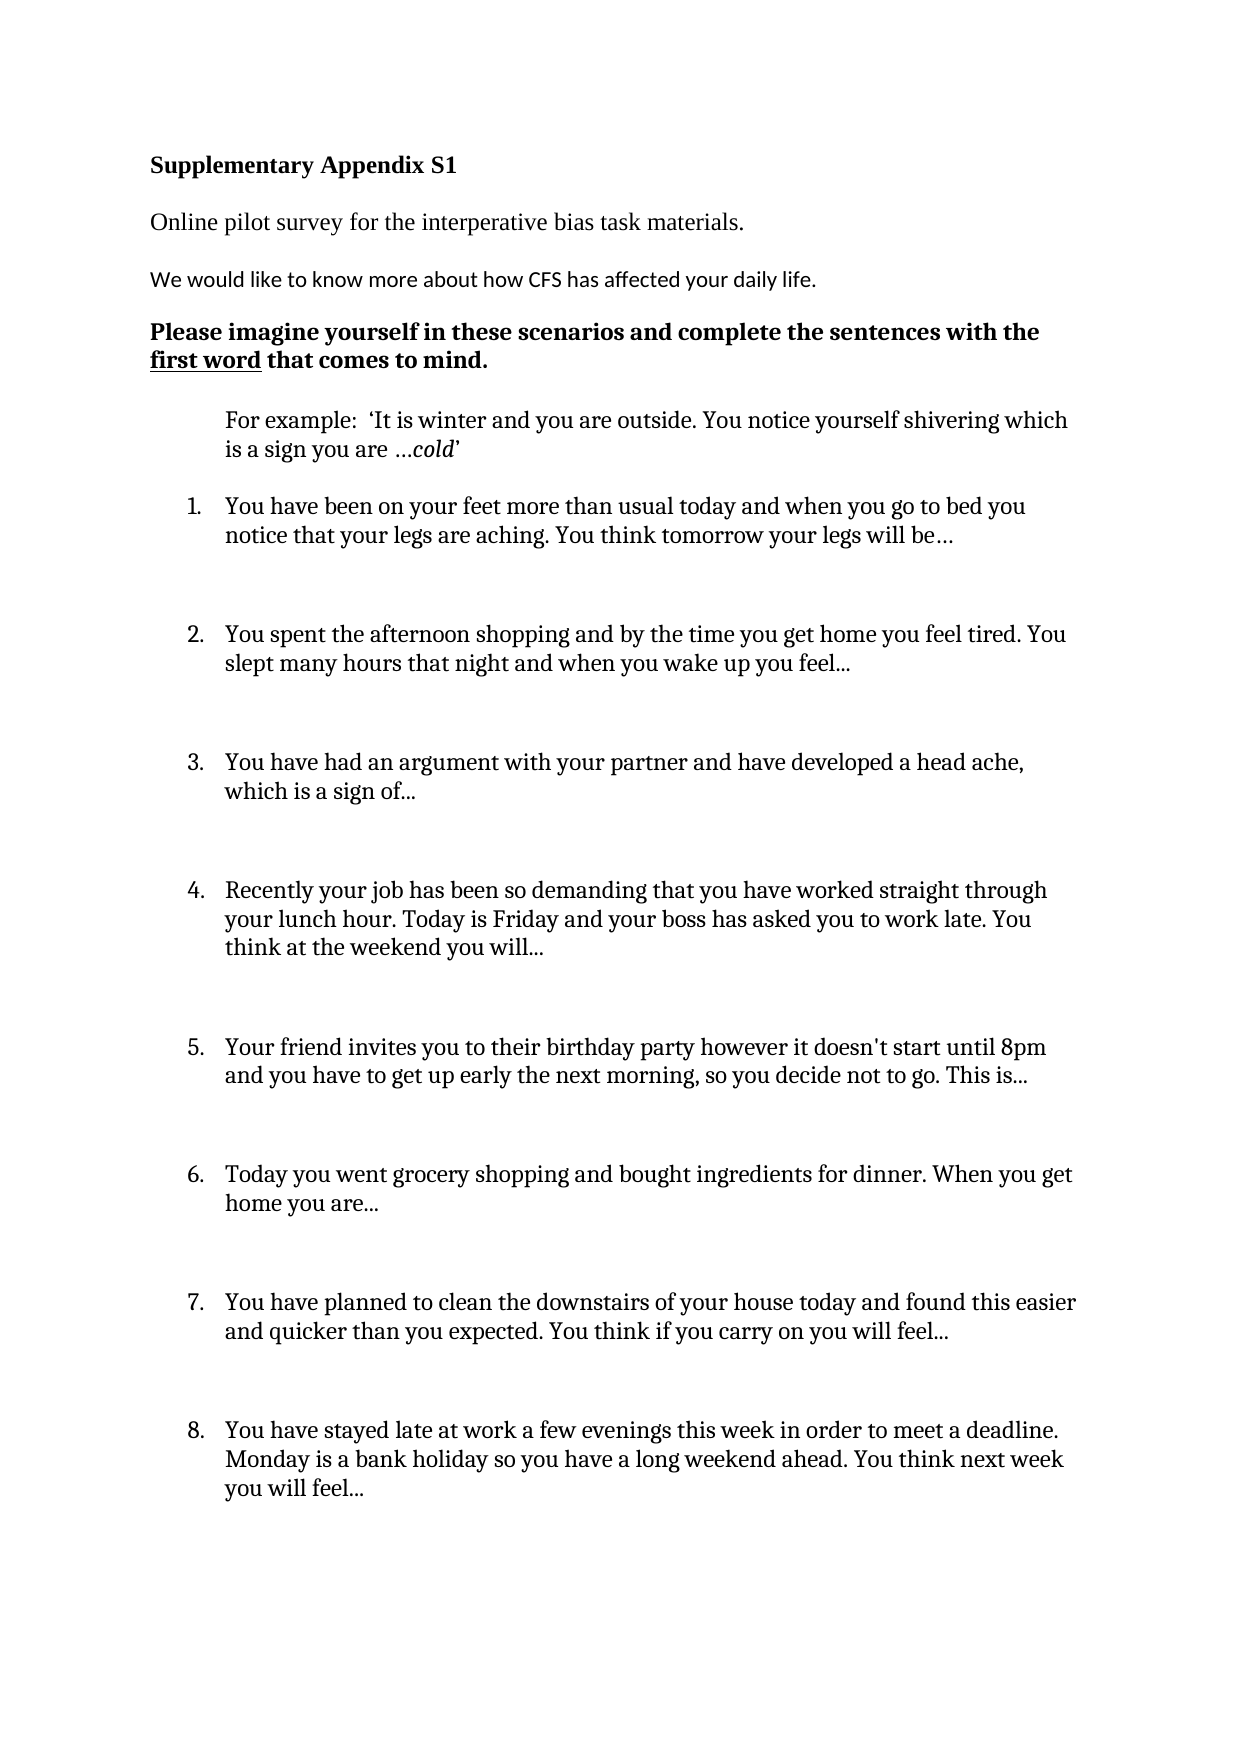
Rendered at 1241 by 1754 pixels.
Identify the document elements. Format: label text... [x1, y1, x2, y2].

list You spent the afternoon shopping and by the time you get home you feel tired. You slept many hours that night and when you wake up you feel... [187, 620, 1090, 677]
text We would like to know more about how CFS has affected your daily life. [150, 265, 1090, 293]
list You have stayed late at work a few evenings this week in order to meet a deadline. Monday is a bank holiday so you have a long weekend ahead. You think next week you will feel... [187, 1416, 1090, 1502]
list Recently your job has been so demanding that you have worked straight through your lunch hour. Today is Friday and your boss has asked you to work late. You think at the weekend you will... [187, 876, 1090, 962]
list Supplementary Appendix S1 [150, 150, 1090, 179]
list You have planned to clean the downstairs of your house today and found this easier and quicker than you expected. You think if you carry on you will feel... [187, 1288, 1090, 1346]
list You have had an argument with your partner and have developed a head ache, which is a sign of... [187, 748, 1090, 805]
text For example: ‘It is winter and you are outside. You notice yourself shivering which is a sign you are …cold’ [225, 406, 1090, 463]
list Online pilot survey for the interperative bias task materials. [150, 207, 1090, 236]
list You have been on your feet more than usual today and when you go to bed you notice that your legs are aching. You think tomorrow your legs will be… [187, 492, 1090, 549]
list Today you went grocery shopping and bought ingredients for dinner. When you get home you are... [187, 1160, 1090, 1218]
list Your friend invites you to their birthday party however it doesn't start until 8pm and you have to get up early the next morning, so you decide not to go. This is... [187, 1032, 1090, 1090]
subtitle Please imagine yourself in these scenarios and complete the sentences with the first word that comes to mind. [150, 318, 1090, 375]
